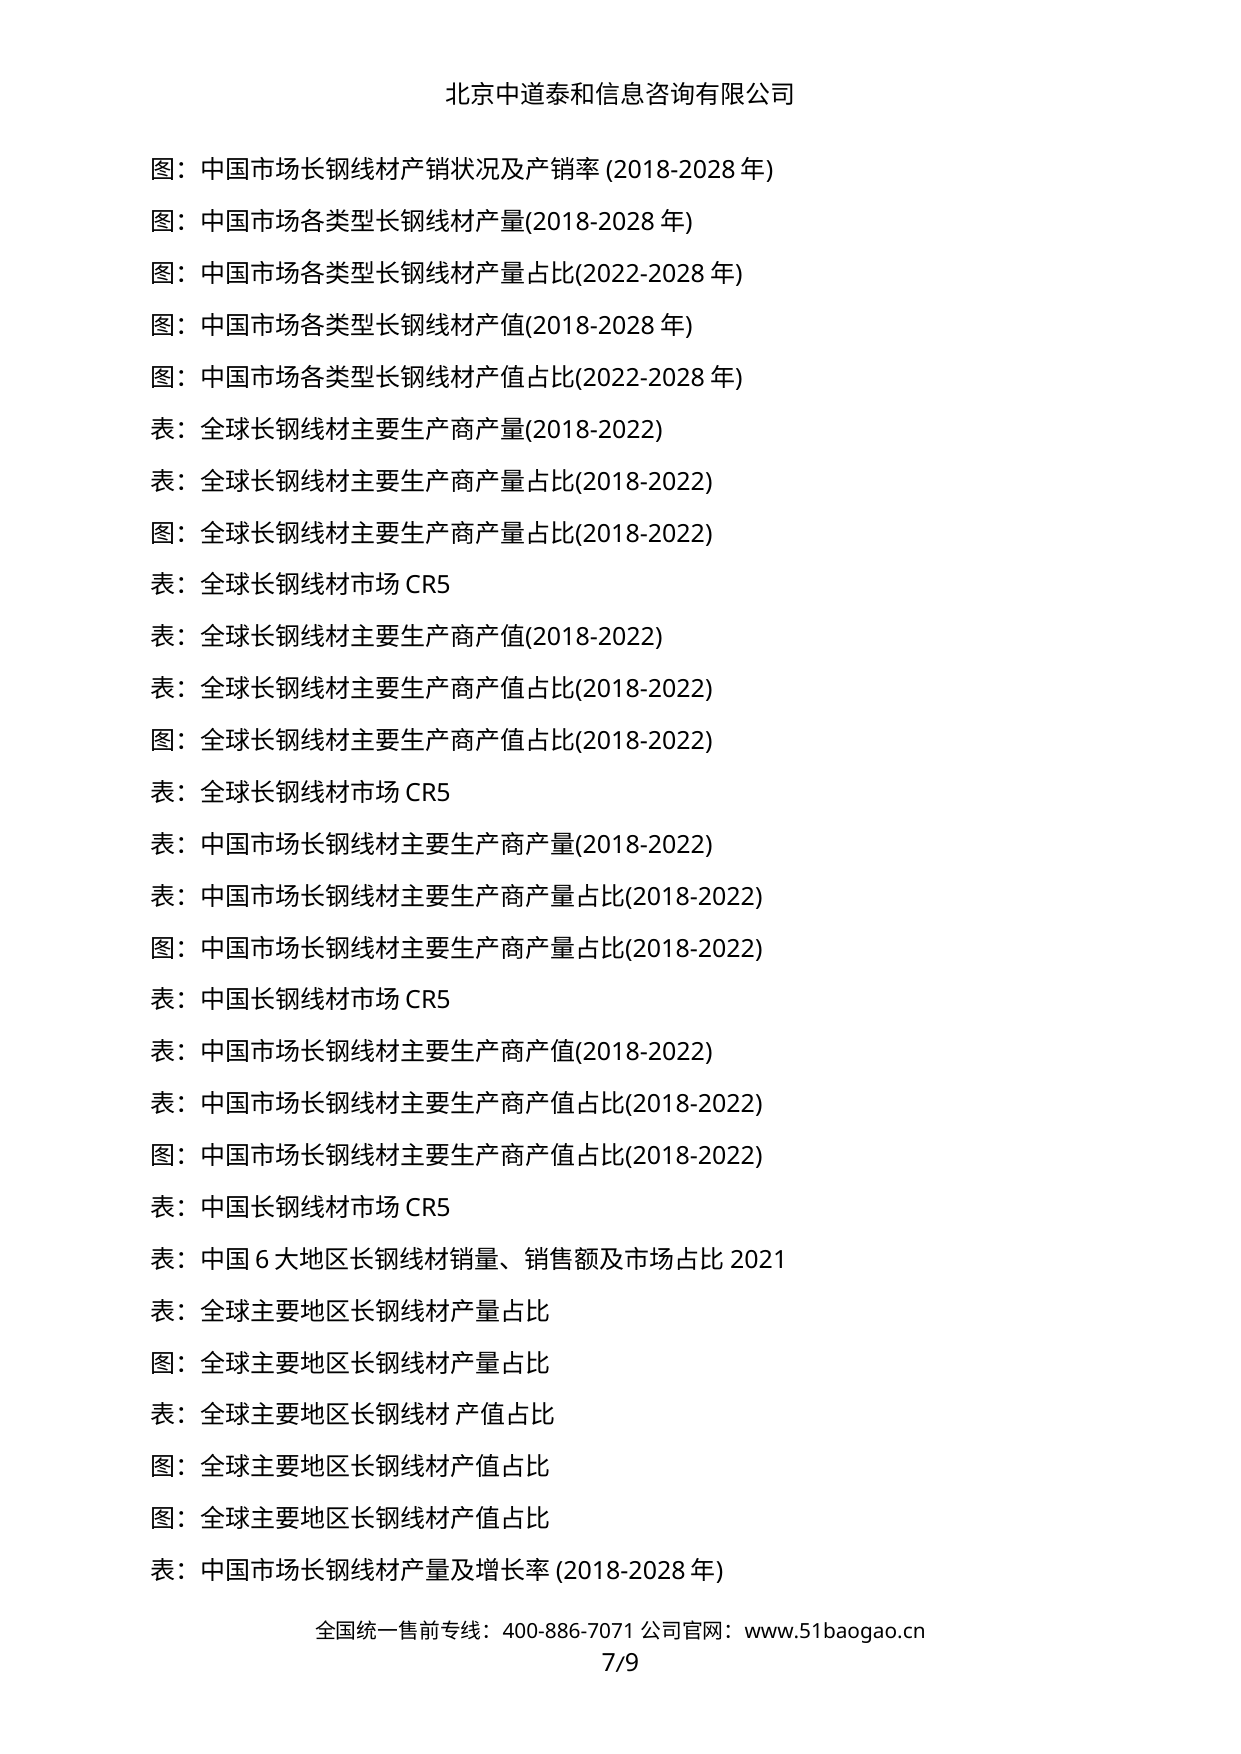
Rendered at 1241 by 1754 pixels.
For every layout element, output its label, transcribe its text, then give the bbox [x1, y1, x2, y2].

text 表：全球长钢线材市场CR5 [150, 772, 1090, 809]
text 表：中国市场长钢线材主要生产商产值占比(2018-2022) [150, 1084, 1090, 1120]
text 图：中国市场各类型长钢线材产量(2018-2028年) [150, 202, 1090, 238]
text 表：全球长钢线材主要生产商产量(2018-2022) [150, 409, 1090, 446]
text 图：中国市场长钢线材主要生产商产值占比(2018-2022) [150, 1136, 1090, 1172]
text 表：中国长钢线材市场CR5 [150, 1187, 1090, 1224]
text 表：全球主要地区长钢线材 产值占比 [150, 1395, 1090, 1431]
text 图：中国市场长钢线材主要生产商产量占比(2018-2022) [150, 928, 1090, 964]
text 表：中国市场长钢线材主要生产商产量(2018-2022) [150, 824, 1090, 861]
text 表：中国长钢线材市场CR5 [150, 980, 1090, 1016]
text 图：全球长钢线材主要生产商产值占比(2018-2022) [150, 721, 1090, 757]
text 表：全球主要地区长钢线材产量占比 [150, 1291, 1090, 1327]
text 表：中国市场长钢线材主要生产商产量占比(2018-2022) [150, 876, 1090, 912]
text 图：中国市场各类型长钢线材产值(2018-2028年) [150, 306, 1090, 342]
text 表：全球长钢线材主要生产商产值(2018-2022) [150, 617, 1090, 653]
text 图：中国市场长钢线材产销状况及产销率 (2018-2028年) [150, 150, 1090, 186]
text 表：全球长钢线材主要生产商产值占比(2018-2022) [150, 669, 1090, 705]
text 表：中国6大地区长钢线材销量、销售额及市场占比 2021 [150, 1239, 1090, 1276]
text 图：全球长钢线材主要生产商产量占比(2018-2022) [150, 513, 1090, 549]
text 表：中国市场长钢线材产量及增长率 (2018-2028年) [150, 1551, 1090, 1587]
text 表：全球长钢线材市场CR5 [150, 565, 1090, 601]
text 图：中国市场各类型长钢线材产值占比(2022-2028年) [150, 357, 1090, 394]
text 表：中国市场长钢线材主要生产商产值(2018-2022) [150, 1032, 1090, 1068]
text 表：全球长钢线材主要生产商产量占比(2018-2022) [150, 461, 1090, 497]
text 图：全球主要地区长钢线材产量占比 [150, 1343, 1090, 1379]
text 图：中国市场各类型长钢线材产量占比(2022-2028年) [150, 254, 1090, 290]
text 图：全球主要地区长钢线材产值占比 [150, 1499, 1090, 1535]
text 图：全球主要地区长钢线材产值占比 [150, 1447, 1090, 1483]
